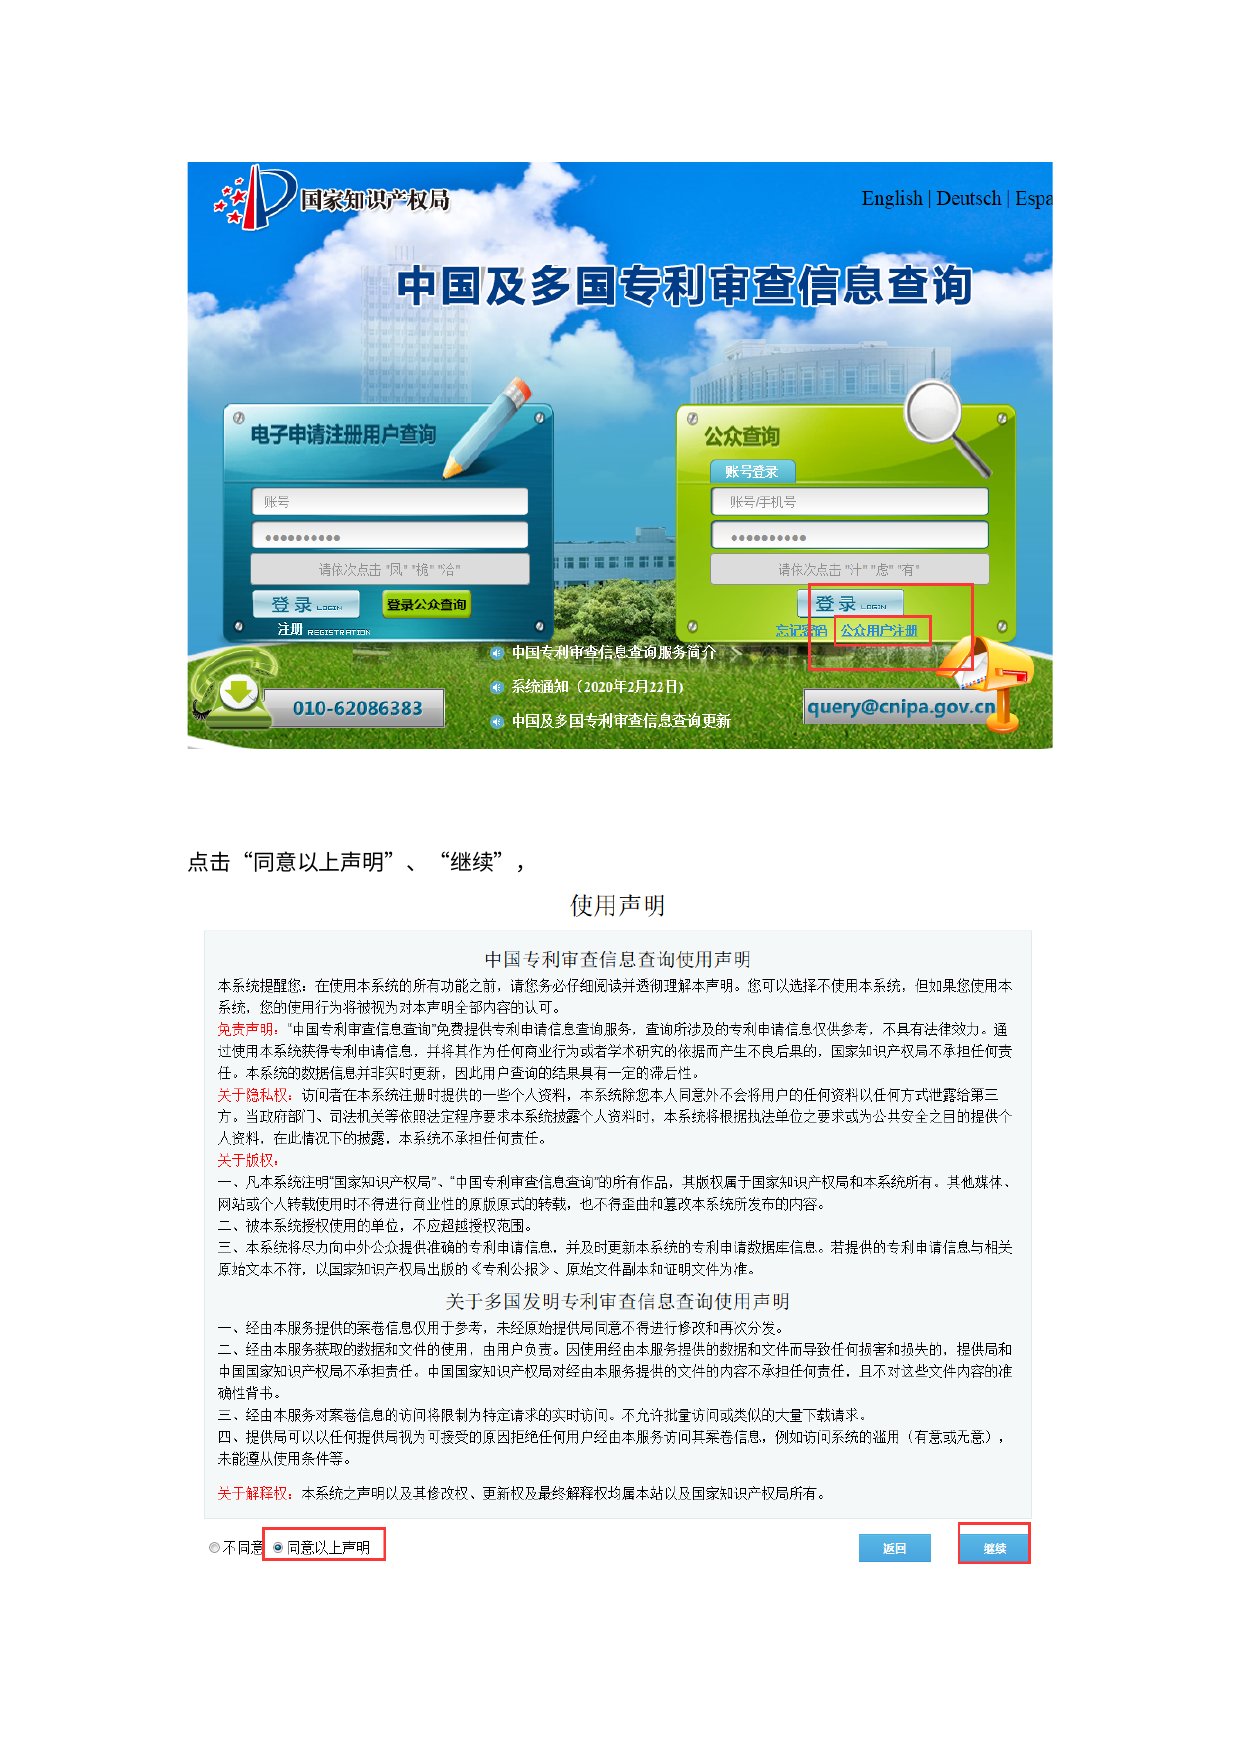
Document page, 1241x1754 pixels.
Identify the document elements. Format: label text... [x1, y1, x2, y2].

picture [187, 162, 1053, 749]
text 点击“同意以上声明”、“继续”， [187, 844, 1053, 877]
picture [187, 877, 1053, 1568]
